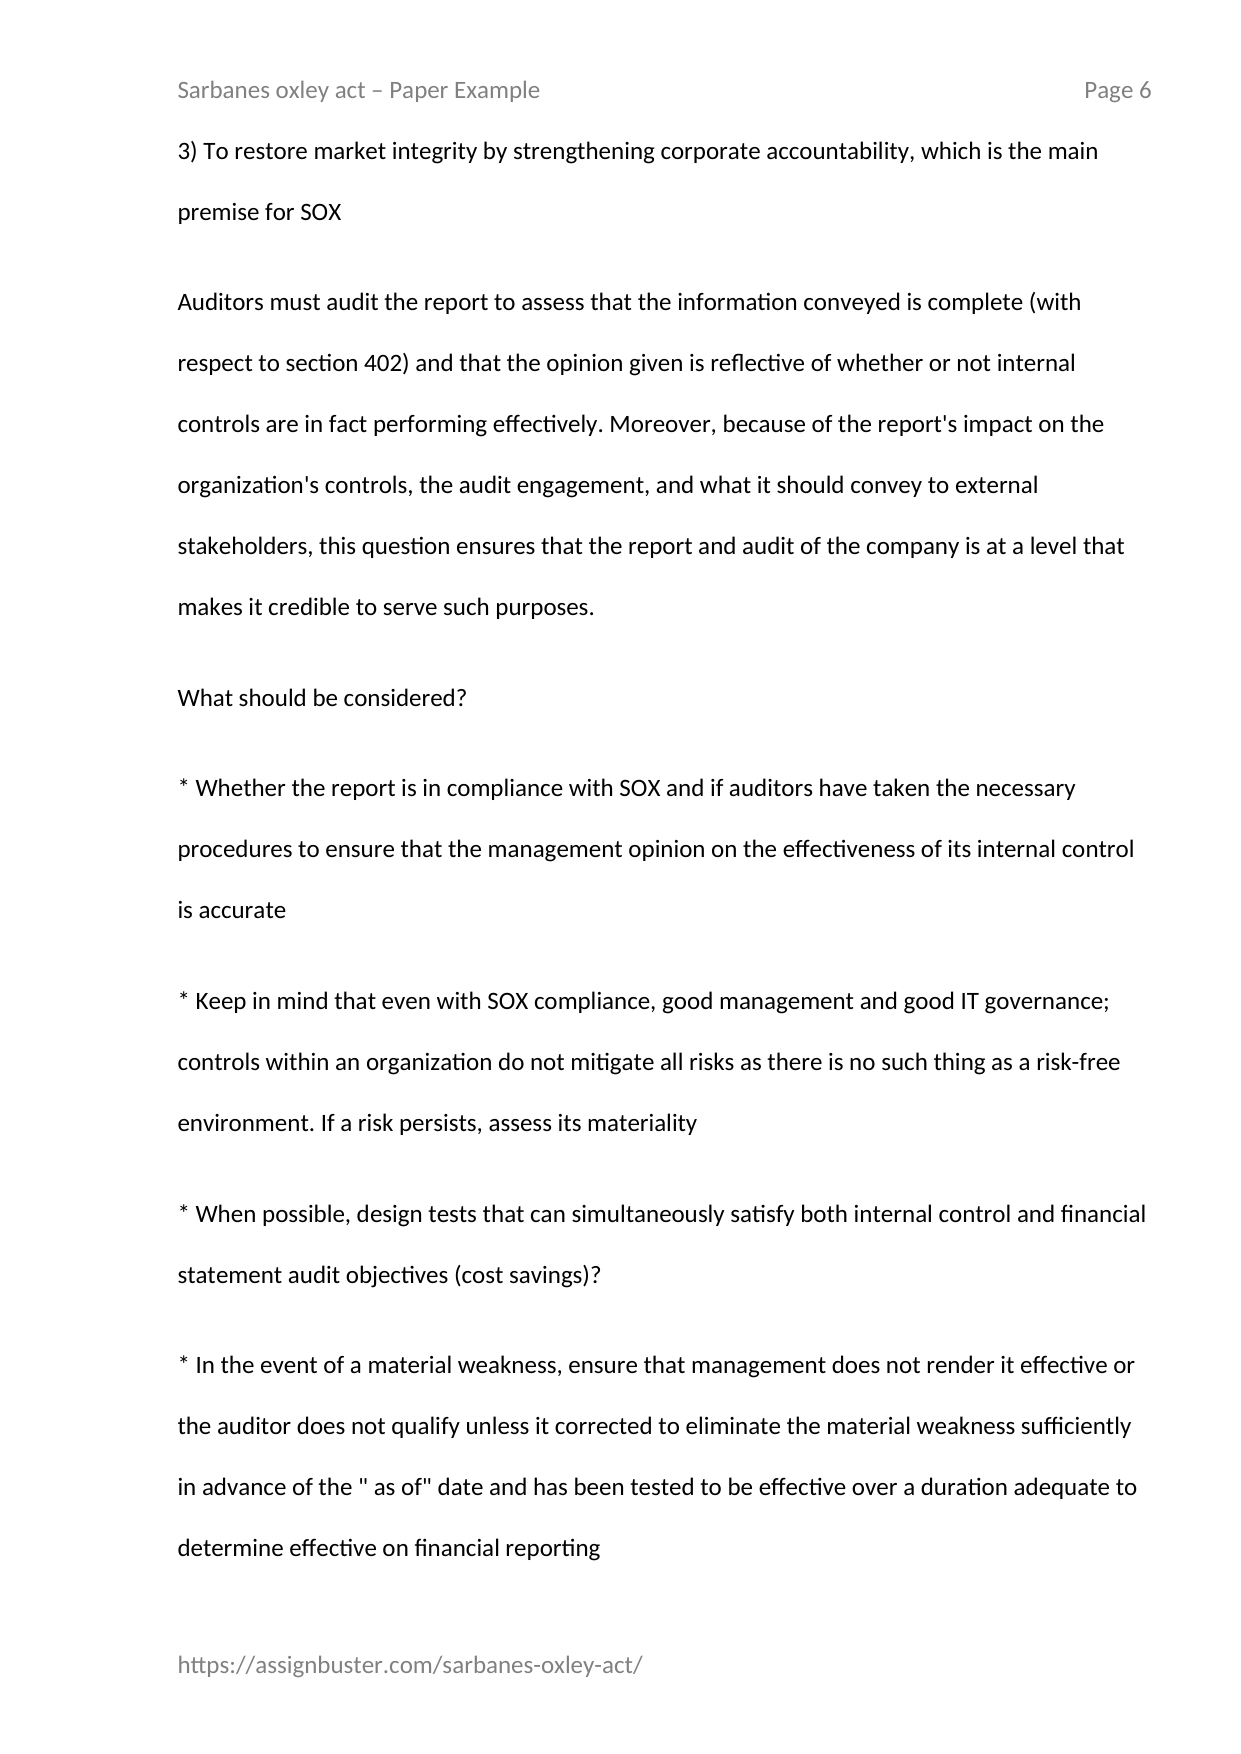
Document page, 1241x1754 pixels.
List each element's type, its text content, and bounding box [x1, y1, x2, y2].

text * Keep in mind that even with SOX compliance, good management and good IT governance; controls within an organization do not mitigate all risks as there is no such thing as a risk-free environment. If a risk persists, assess its materiality [177, 985, 1152, 1138]
text * In the event of a material weakness, ensure that management does not render it effective or the auditor does not qualify unless it corrected to eliminate the material weakness sufficiently in advance of the " as of" date and has been tested to be effective over a duration adequate to determine effective on financial reporting [177, 1349, 1152, 1563]
text Auditors must audit the report to assess that the information conveyed is complete (with respect to section 402) and that the opinion given is reflective of whether or not internal controls are in fact performing effectively. Moreover, because of the report's impact on the organization's controls, the audit engagement, and what it should convey to external stakeholders, this question ensures that the report and audit of the company is at a level that makes it credible to serve such purposes. [177, 286, 1152, 622]
text * When possible, design tests that can simultaneously satisfy both internal control and financial statement audit objectives (cost savings)? [177, 1198, 1152, 1289]
text * Whether the report is in compliance with SOX and if auditors have taken the necessary procedures to ensure that the management opinion on the effectiveness of its internal control is accurate [177, 773, 1152, 925]
text 3) To restore market integrity by strengthening corporate accountability, which is the main premise for SOX [177, 135, 1152, 226]
text What should be considered? [177, 682, 1152, 713]
